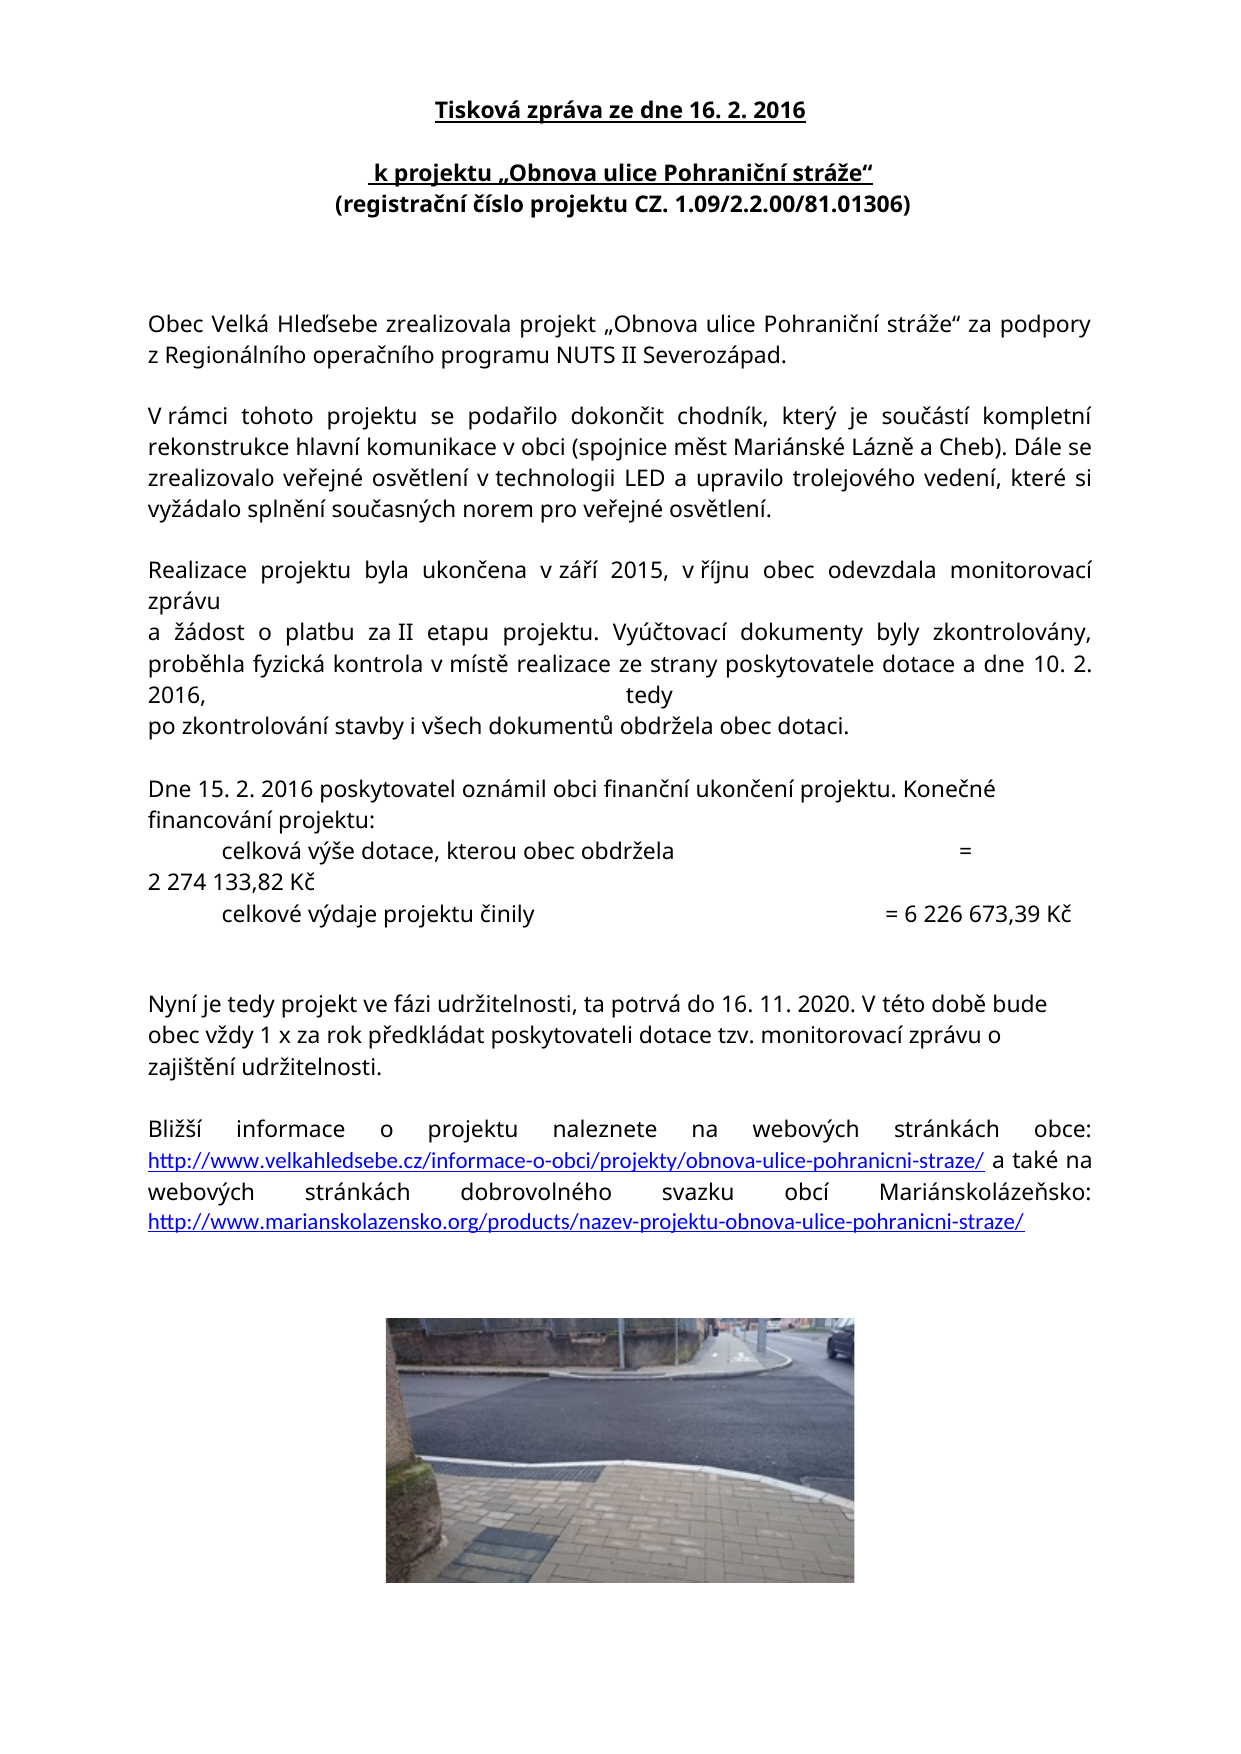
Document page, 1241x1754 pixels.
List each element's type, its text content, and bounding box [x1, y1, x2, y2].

text Bližší informace o projektu naleznete na webových stránkách obce: http://www.velkahledsebe.cz/informace-o-obci/projekty/obnova-ulice-pohranicni-straze/ a také na webových stránkách dobrovolného svazku obcí Mariánskolázeňsko: http://www.marianskolazensko.org/products/nazev-projektu-obnova-ulice-pohranicni-straze/ [148, 1113, 1092, 1235]
picture [385, 1318, 855, 1583]
text (registrační číslo projektu CZ. 1.09/2.2.00/81.01306) [148, 188, 1092, 219]
text Tisková zpráva ze dne 16. 2. 2016 [148, 94, 1092, 126]
text Nyní je tedy projekt ve fázi udržitelnosti, ta potrvá do 16. 11. 2020. V této době bude obec vždy 1 x za rok předkládat poskytovateli dotace tzv. monitorovací zprávu o zajištění udržitelnosti. [148, 988, 1092, 1082]
text Obec Velká Hleďsebe zrealizovala projekt „Obnova ulice Pohraniční stráže“ za podpory z Regionálního operačního programu NUTS II Severozápad. [148, 308, 1092, 370]
text Dne 15. 2. 2016 poskytovatel oznámil obci finanční ukončení projektu. Konečné financování projektu: celková výše dotace, kterou obec obdržela = 2 274 133,82 Kč celkové výdaje projektu činily = 6 226 673,39 Kč [148, 772, 1092, 988]
text k projektu „Obnova ulice Pohraniční stráže“ [148, 157, 1092, 188]
text V rámci tohoto projektu se podařilo dokončit chodník, který je součástí kompletní rekonstrukce hlavní komunikace v obci (spojnice měst Mariánské Lázně a Cheb). Dále se zrealizovalo veřejné osvětlení v technologii LED a upravilo trolejového vedení, které si vyžádalo splnění současných norem pro veřejné osvětlení. [148, 399, 1092, 524]
text Realizace projektu byla ukončena v září 2015, v říjnu obec odevzdala monitorovací zprávu a žádost o platbu za II etapu projektu. Vyúčtovací dokumenty byly zkontrolovány, proběhla fyzická kontrola v místě realizace ze strany poskytovatele dotace a dne 10. 2. 2016, tedy po zkontrolování stavby i všech dokumentů obdržela obec dotaci. [148, 554, 1092, 741]
